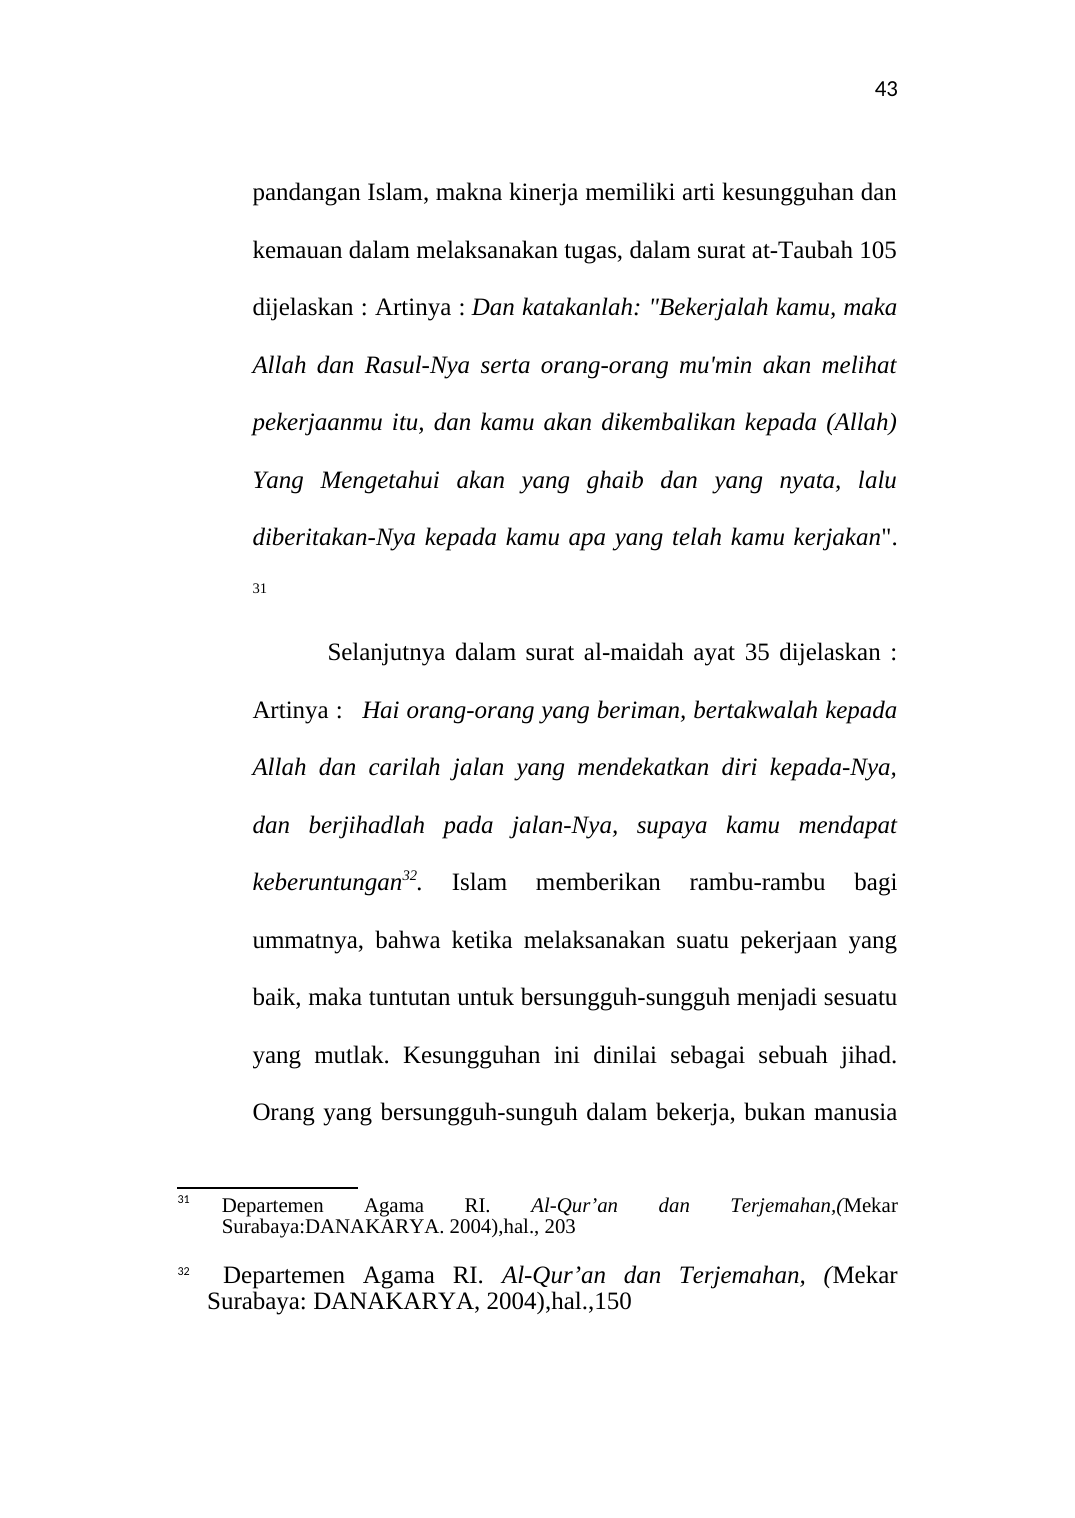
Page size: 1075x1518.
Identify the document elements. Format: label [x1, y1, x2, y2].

list [252, 177, 898, 608]
list [252, 637, 898, 1126]
